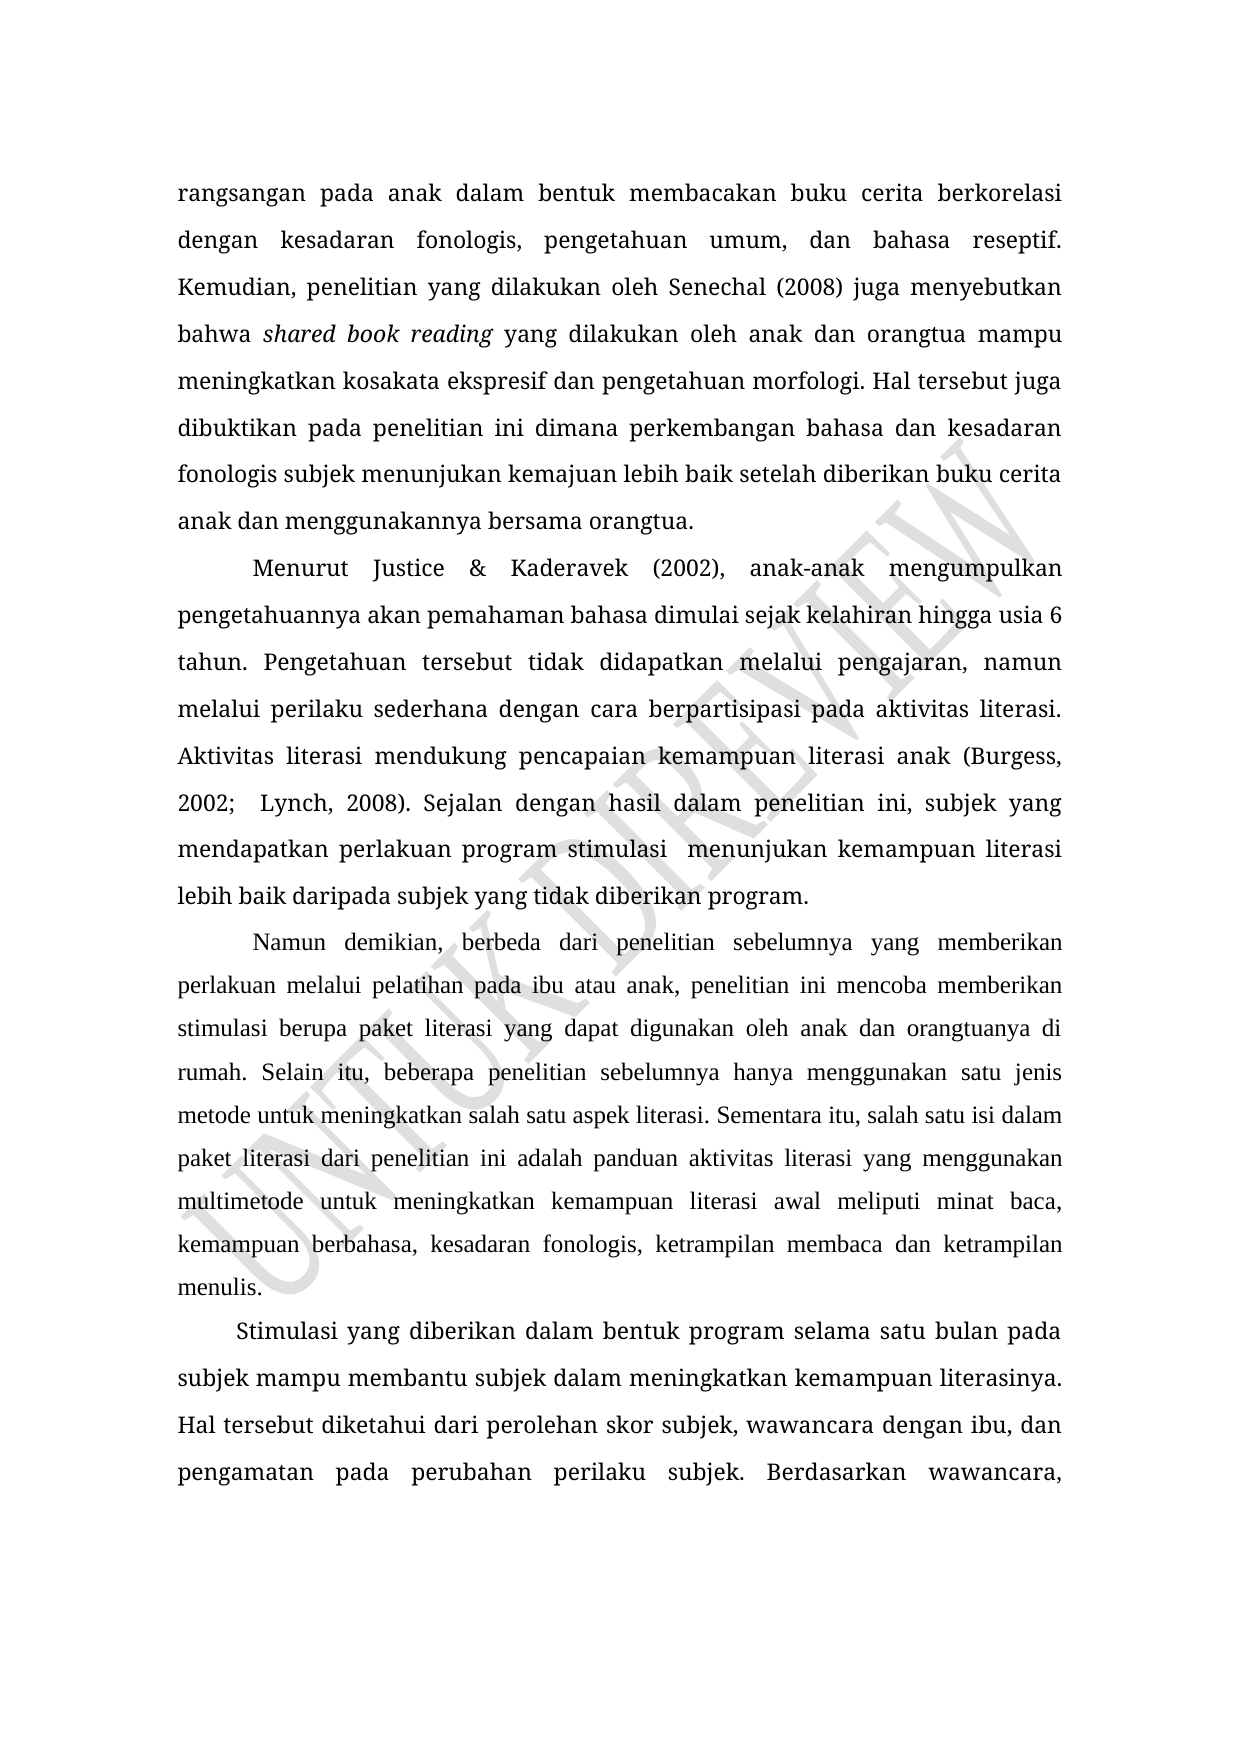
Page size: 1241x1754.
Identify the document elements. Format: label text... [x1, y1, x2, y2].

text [177, 1315, 1063, 1487]
text Namun demikian, berbeda dari penelitian sebelumnya yang memberikan perlakuan melalui pelatihan pada ibu atau anak, penelitian ini mencoba memberikan stimulasi berupa paket literasi yang dapat digunakan oleh anak dan orangtuanya di rumah. Selain itu, beberapa penelitian sebelumnya hanya menggunakan satu jenis metode untuk meningkatkan salah satu aspek literasi. Sementara itu, salah satu isi dalam paket literasi dari penelitian ini adalah panduan aktivitas literasi yang menggunakan multimetode untuk meningkatkan kemampuan literasi awal meliputi minat baca, kemampuan berbahasa, kesadaran fonologis, ketrampilan membaca dan ketrampilan menulis. [177, 927, 1063, 1301]
text Menurut Justice & Kaderavek (2002), anak-anak mengumpulkan pengetahuannya akan pemahaman bahasa dimulai sejak kelahiran hingga usia 6 tahun. Pengetahuan tersebut tidak didapatkan melalui pengajaran, namun melalui perilaku sederhana dengan cara berpartisipasi pada aktivitas literasi. Aktivitas literasi mendukung pencapaian kemampuan literasi anak (Burgess, 2002; Lynch, 2008). Sejalan dengan hasil dalam penelitian ini, subjek yang mendapatkan perlakuan program stimulasi menunjukan kemampuan literasi lebih baik daripada subjek yang tidak diberikan program. [177, 552, 1063, 912]
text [177, 177, 1063, 537]
